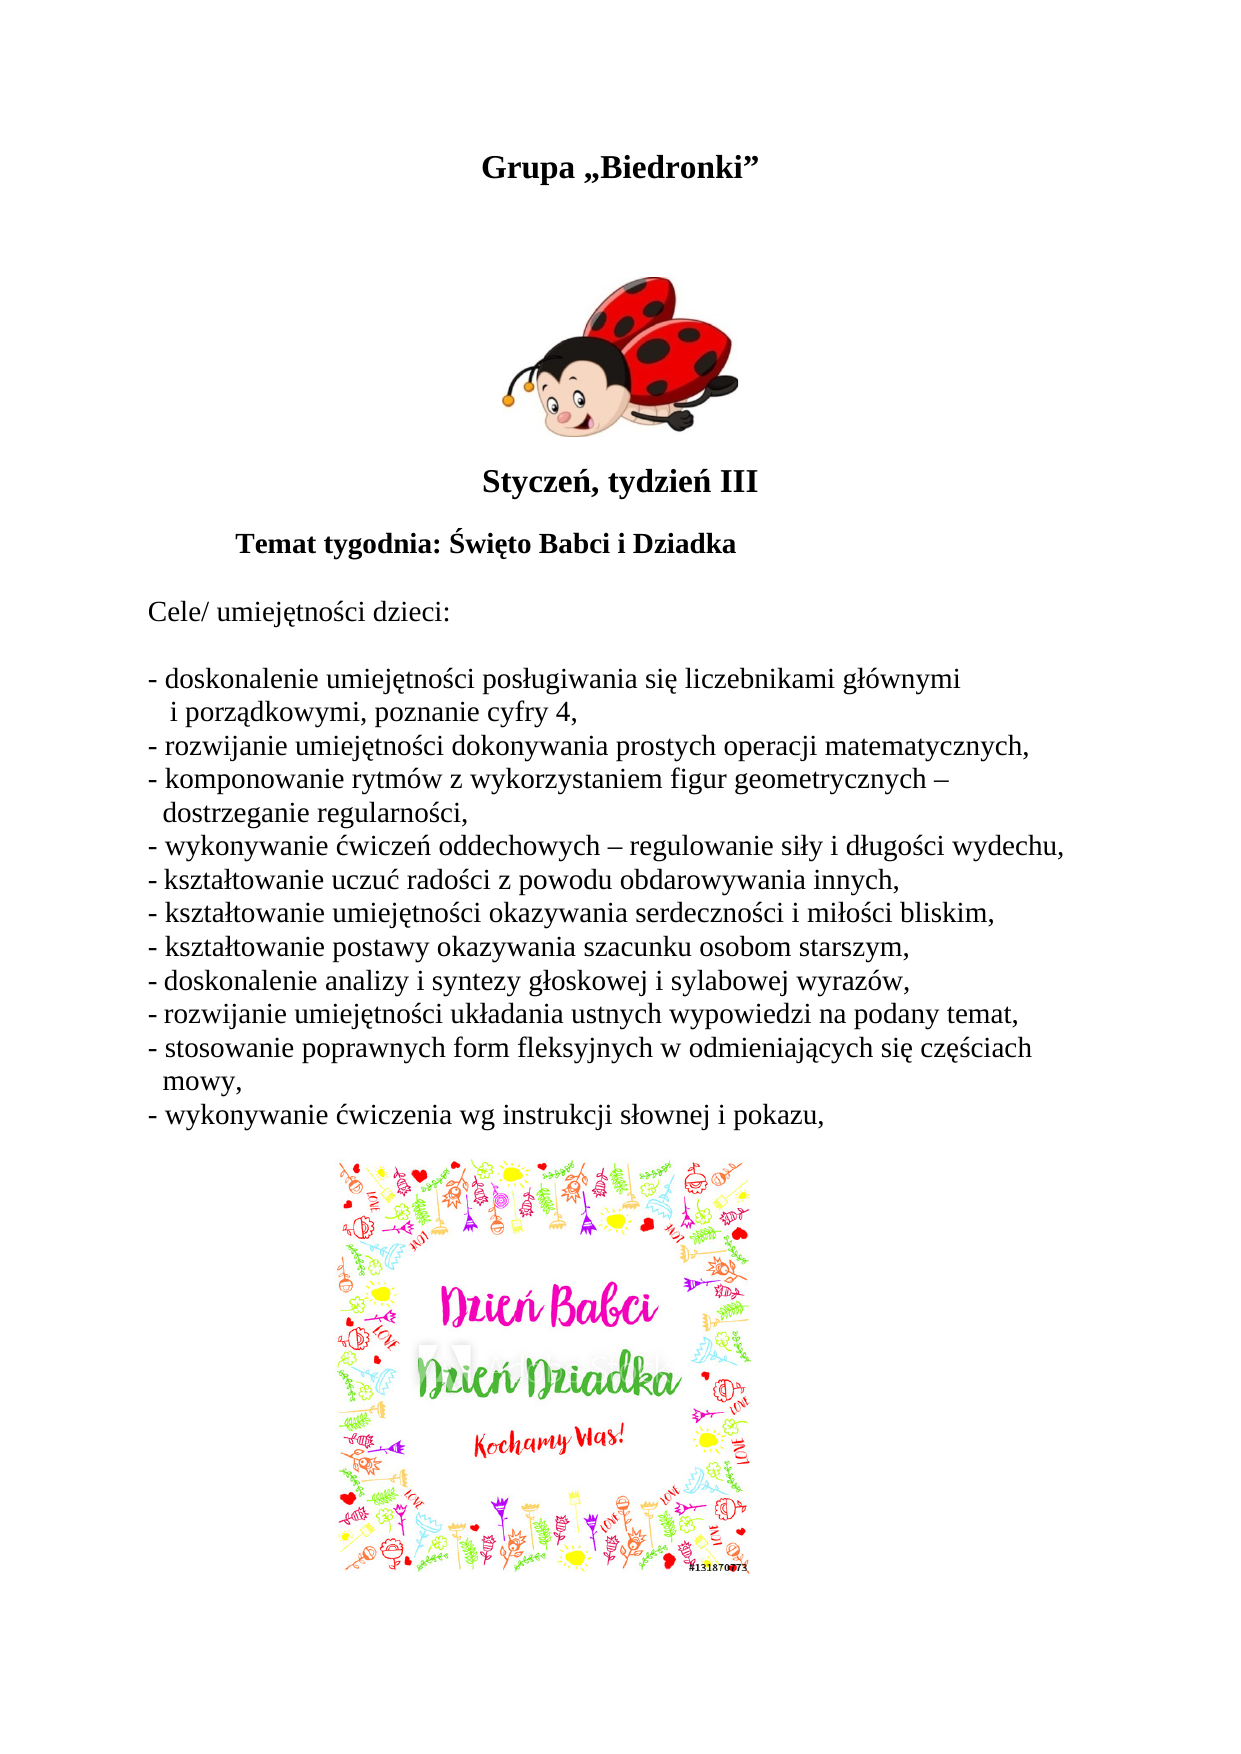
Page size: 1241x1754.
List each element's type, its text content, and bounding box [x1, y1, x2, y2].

text - kształtowanie uczuć radości z powodu obdarowywania innych, [148, 862, 1093, 896]
text mowy, [148, 1063, 1093, 1097]
text - doskonalenie umiejętności posługiwania się liczebnikami głównymi [148, 661, 1093, 694]
text Grupa „Biedronki” [148, 148, 1093, 186]
text Styczeń, tydzień III [148, 462, 1093, 500]
picture [333, 1158, 752, 1576]
text i porządkowymi, poznanie cyfry 4, [148, 694, 1093, 728]
text - komponowanie rytmów z wykorzystaniem figur geometrycznych – [148, 761, 1093, 795]
text Temat tygodnia: Święto Babci i Dziadka [148, 527, 1093, 560]
text - stosowanie poprawnych form fleksyjnych w odmieniających się częściach [148, 1030, 1093, 1063]
text - rozwijanie umiejętności układania ustnych wypowiedzi na podany temat, [148, 996, 1093, 1030]
text - kształtowanie umiejętności okazywania serdeczności i miłości bliskim, [148, 896, 1093, 929]
text - wykonywanie ćwiczeń oddechowych – regulowanie siły i długości wydechu, [148, 828, 1093, 862]
text - kształtowanie postawy okazywania szacunku osobom starszym, [148, 929, 1093, 963]
picture [502, 277, 739, 437]
text - wykonywanie ćwiczenia wg instrukcji słownej i pokazu, [148, 1097, 1093, 1130]
text - rozwijanie umiejętności dokonywania prostych operacji matematycznych, [148, 728, 1093, 761]
text dostrzeganie regularności, [148, 795, 1093, 828]
text Cele/ umiejętności dzieci: [148, 594, 1093, 627]
text - doskonalenie analizy i syntezy głoskowej i sylabowej wyrazów, [148, 963, 1093, 996]
